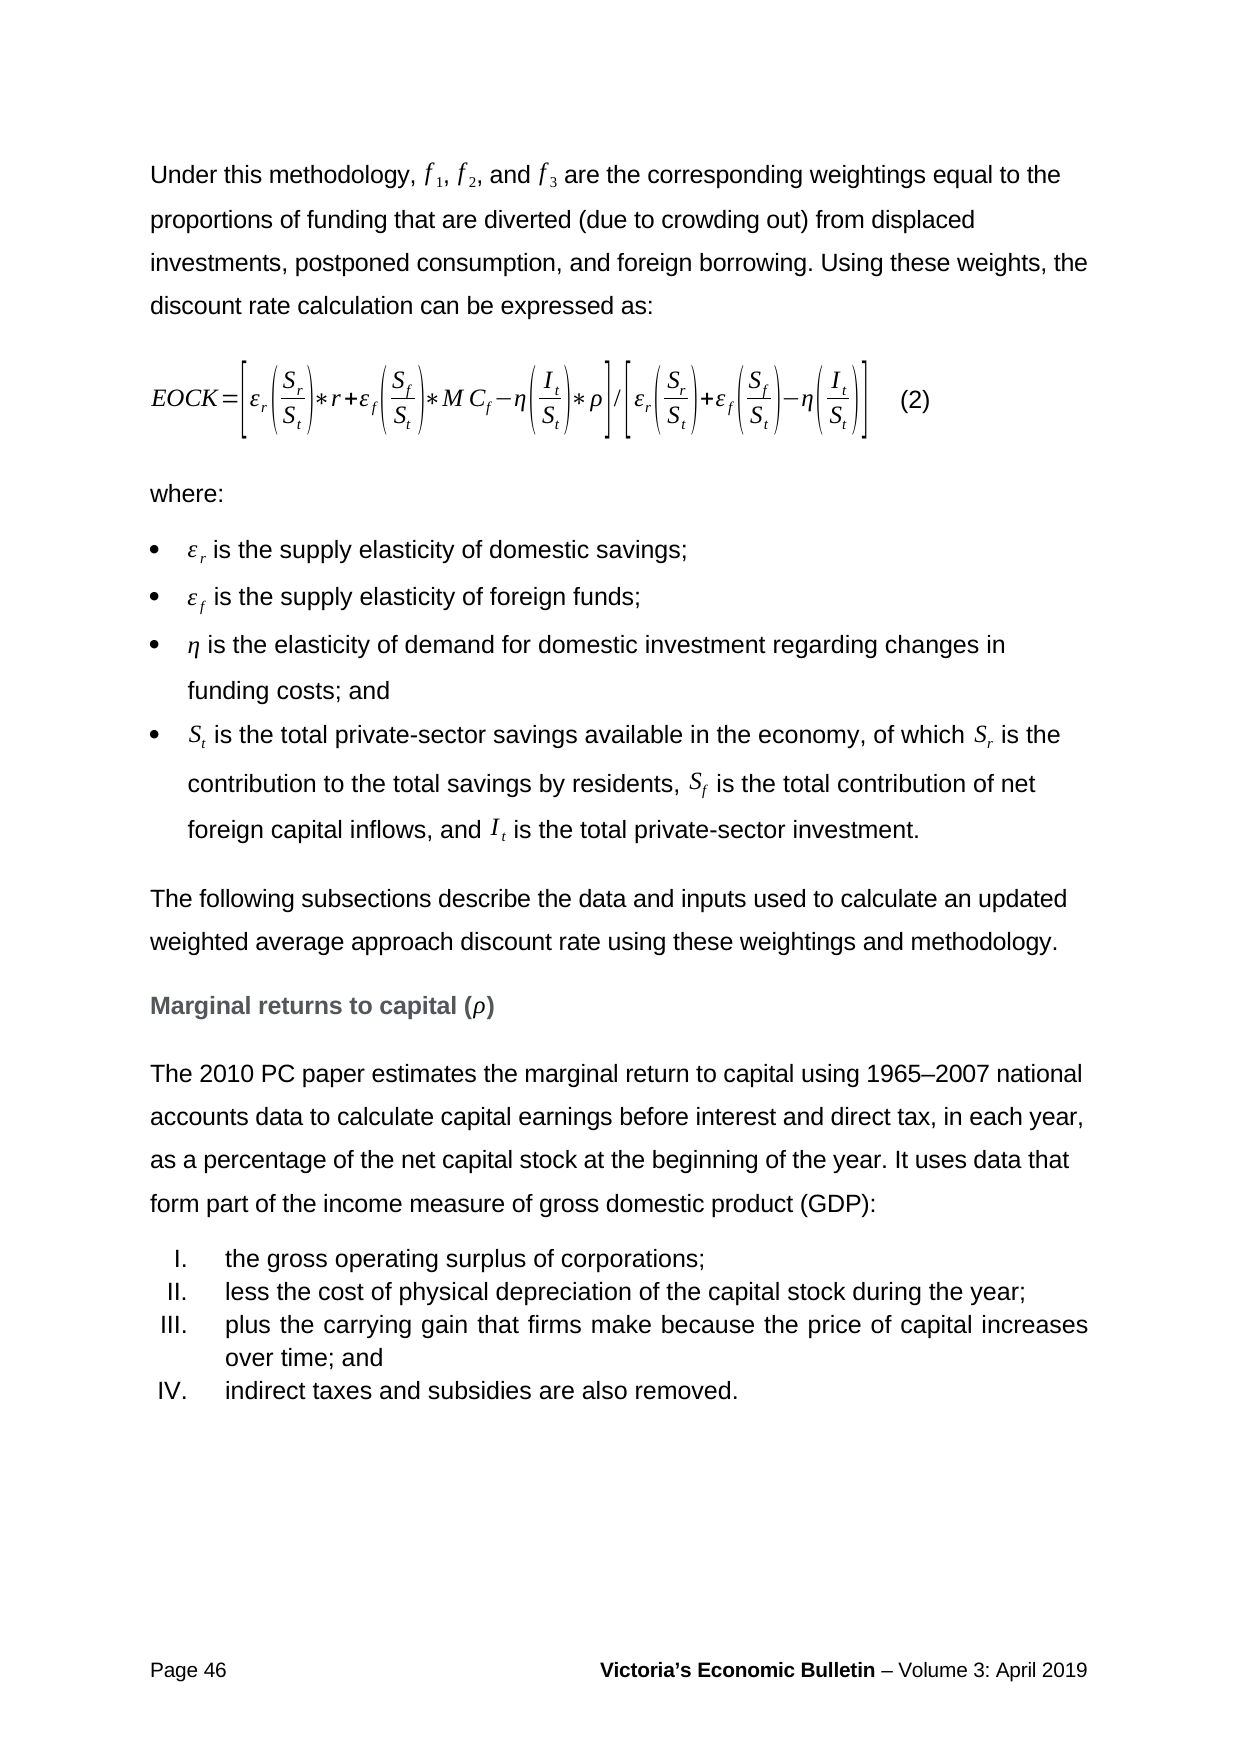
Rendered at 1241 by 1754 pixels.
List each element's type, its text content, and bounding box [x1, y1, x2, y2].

text where: [150, 479, 1090, 508]
text Under this methodology, , , and are the corresponding weightings equal to the proportions of funding that are diverted (due to crowding out) from displaced investments, postponed consumption, and foreign borrowing. Using these weights, the discount rate calculation can be expressed as: [150, 159, 1090, 320]
list is the supply elasticity of foreign funds; [150, 582, 1090, 616]
list the gross operating surplus of corporations; [187, 1244, 1090, 1273]
list indirect taxes and subsidies are also removed. [187, 1376, 1090, 1405]
text (2) [150, 359, 1090, 440]
text The following subsections describe the data and inputs used to calculate an updated weighted average approach discount rate using these weightings and methodology. [150, 884, 1090, 956]
list less the cost of physical depreciation of the capital stock during the year; [187, 1277, 1090, 1306]
subtitle Marginal returns to capital () [150, 991, 1090, 1020]
list is the supply elasticity of domestic savings; [150, 535, 1090, 568]
list is the total private-sector savings available in the economy, of which is the contribution to the total savings by residents, is the total contribution of net foreign capital inflows, and is the total private-sector investment. [150, 719, 1090, 845]
list plus the carrying gain that firms make because the price of capital increases over time; and [187, 1310, 1090, 1372]
text The 2010 PC paper estimates the marginal return to capital using 1965–2007 national accounts data to calculate capital earnings before interest and direct tax, in each year, as a percentage of the net capital stock at the beginning of the year. It uses data that form part of the income measure of gross domestic product (GDP): [150, 1059, 1090, 1217]
list is the elasticity of demand for domestic investment regarding changes in funding costs; and [150, 630, 1090, 704]
